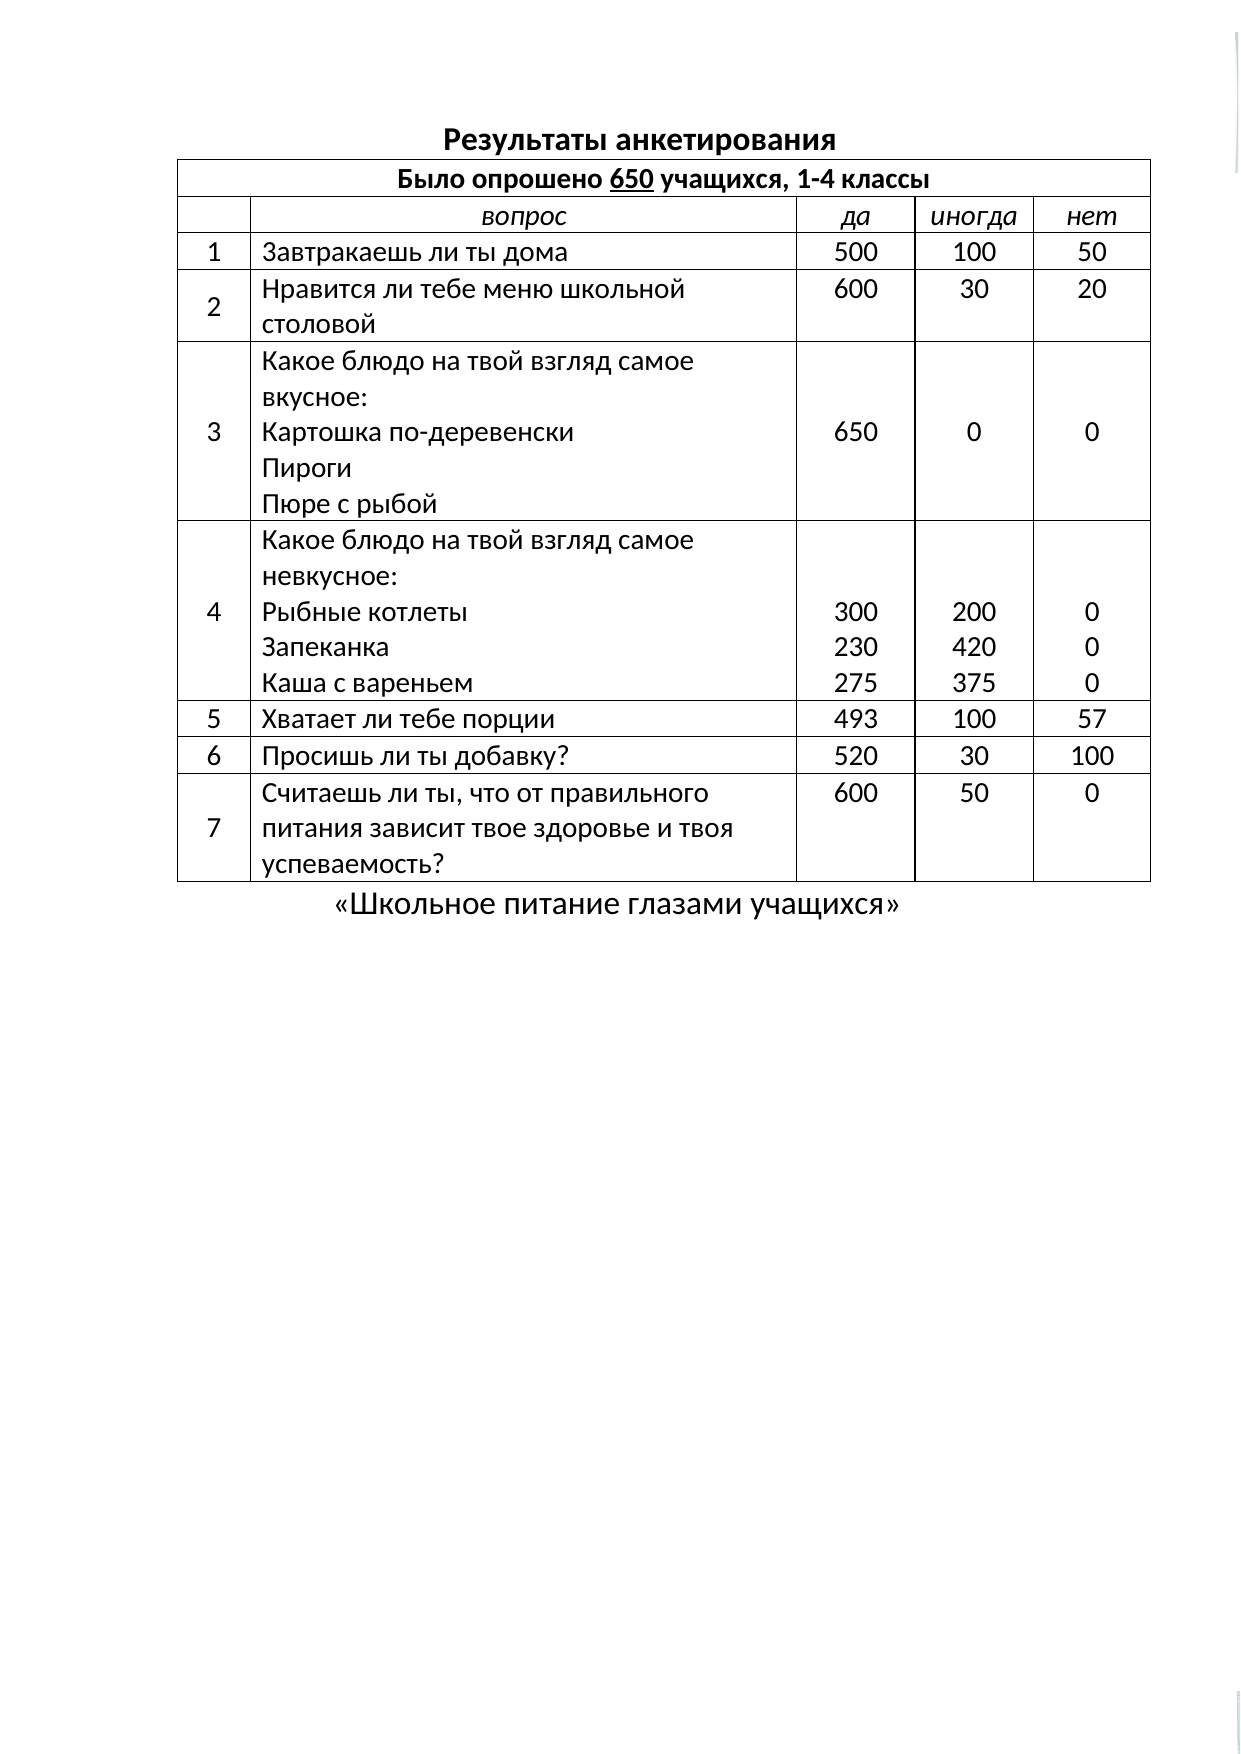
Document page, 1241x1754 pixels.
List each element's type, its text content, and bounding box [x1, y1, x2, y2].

table_cell 0 0 0 [1034, 521, 1150, 699]
table_cell 50 [1034, 233, 1150, 269]
table_cell 200 420 375 [916, 521, 1033, 699]
table_cell Хватает ли тебе порции [251, 701, 796, 736]
table_cell 600 [797, 270, 914, 341]
table_cell Какое блюдо на твой взгляд самое вкусное: Картошка по-деревенски Пироги Пюре с рыбой [251, 342, 796, 520]
table_cell 500 [797, 233, 914, 269]
table_cell иногда [916, 197, 1033, 232]
table_cell 493 [797, 701, 914, 736]
table_cell 0 [1034, 342, 1150, 520]
table_cell 20 [1034, 270, 1150, 341]
table_cell 30 [916, 737, 1033, 773]
table_cell 600 [797, 774, 914, 881]
table_cell Считаешь ли ты, что от правильного питания зависит твое здоровье и твоя успеваемость? [251, 774, 796, 881]
picture [1236, 1691, 1241, 1754]
table_cell Какое блюдо на твой взгляд самое невкусное: Рыбные котлеты Запеканка Каша с вареньем [251, 521, 796, 699]
table_cell 3 [178, 342, 250, 520]
table_cell 100 [916, 233, 1033, 269]
table_cell 2 [178, 270, 250, 341]
table_cell 1 [178, 233, 250, 269]
table_cell вопрос [251, 197, 796, 232]
table_cell Нравится ли тебе меню школьной столовой [251, 270, 796, 341]
table_cell 50 [916, 774, 1033, 881]
table_cell 57 [1034, 701, 1150, 736]
table_cell 650 [797, 342, 914, 520]
picture [1235, 32, 1239, 173]
table_cell 30 [916, 270, 1033, 341]
table_cell 520 [797, 737, 914, 773]
table_cell 100 [916, 701, 1033, 736]
table_header Было опрошено 650 учащихся, 1-4 классы [178, 160, 1150, 196]
table_cell да [797, 197, 914, 232]
table_cell 3автракаешь ли ты дома [251, 233, 796, 269]
table_cell 5 [178, 701, 250, 736]
table_cell Просишь ли ты добавку? [251, 737, 796, 773]
table_cell 100 [1034, 737, 1150, 773]
text «Школьное питание глазами учащихся» [325, 882, 1152, 922]
table_cell 6 [178, 737, 250, 773]
table_cell 300 230 275 [797, 521, 914, 699]
table_cell 7 [178, 774, 250, 881]
table_cell 4 [178, 521, 250, 699]
table_cell нет [1034, 197, 1150, 232]
text Результаты анкетирования [192, 118, 1152, 159]
table_cell 0 [1034, 774, 1150, 881]
table_cell 0 [916, 342, 1033, 520]
table_cell [178, 197, 250, 232]
